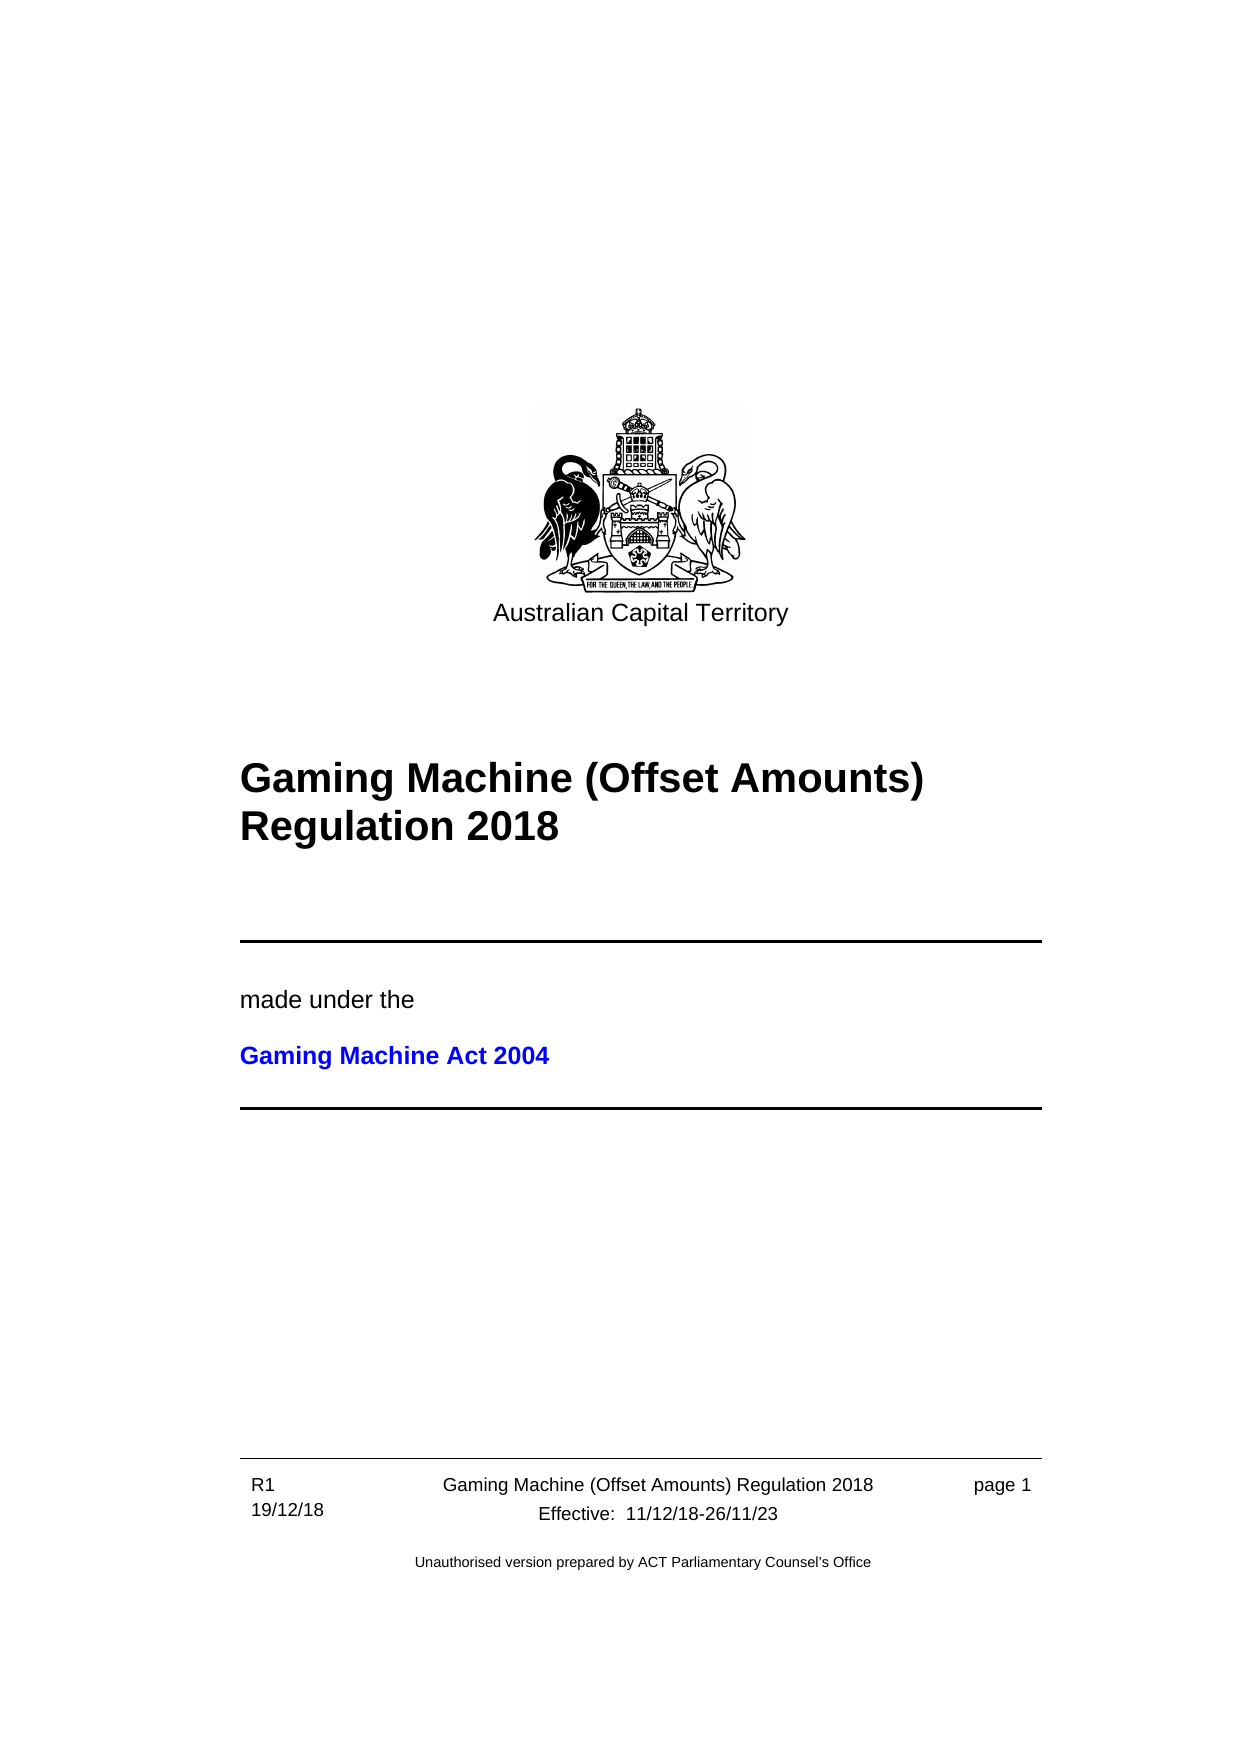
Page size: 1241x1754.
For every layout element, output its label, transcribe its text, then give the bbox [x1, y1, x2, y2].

picture [531, 404, 751, 598]
text made under the [239, 985, 1042, 1014]
text Gaming Machine Act 2004 [239, 1041, 1042, 1070]
text Australian Capital Territory [239, 598, 1042, 627]
text Gaming Machine (Offset Amounts) Regulation 2018 [239, 754, 1042, 849]
